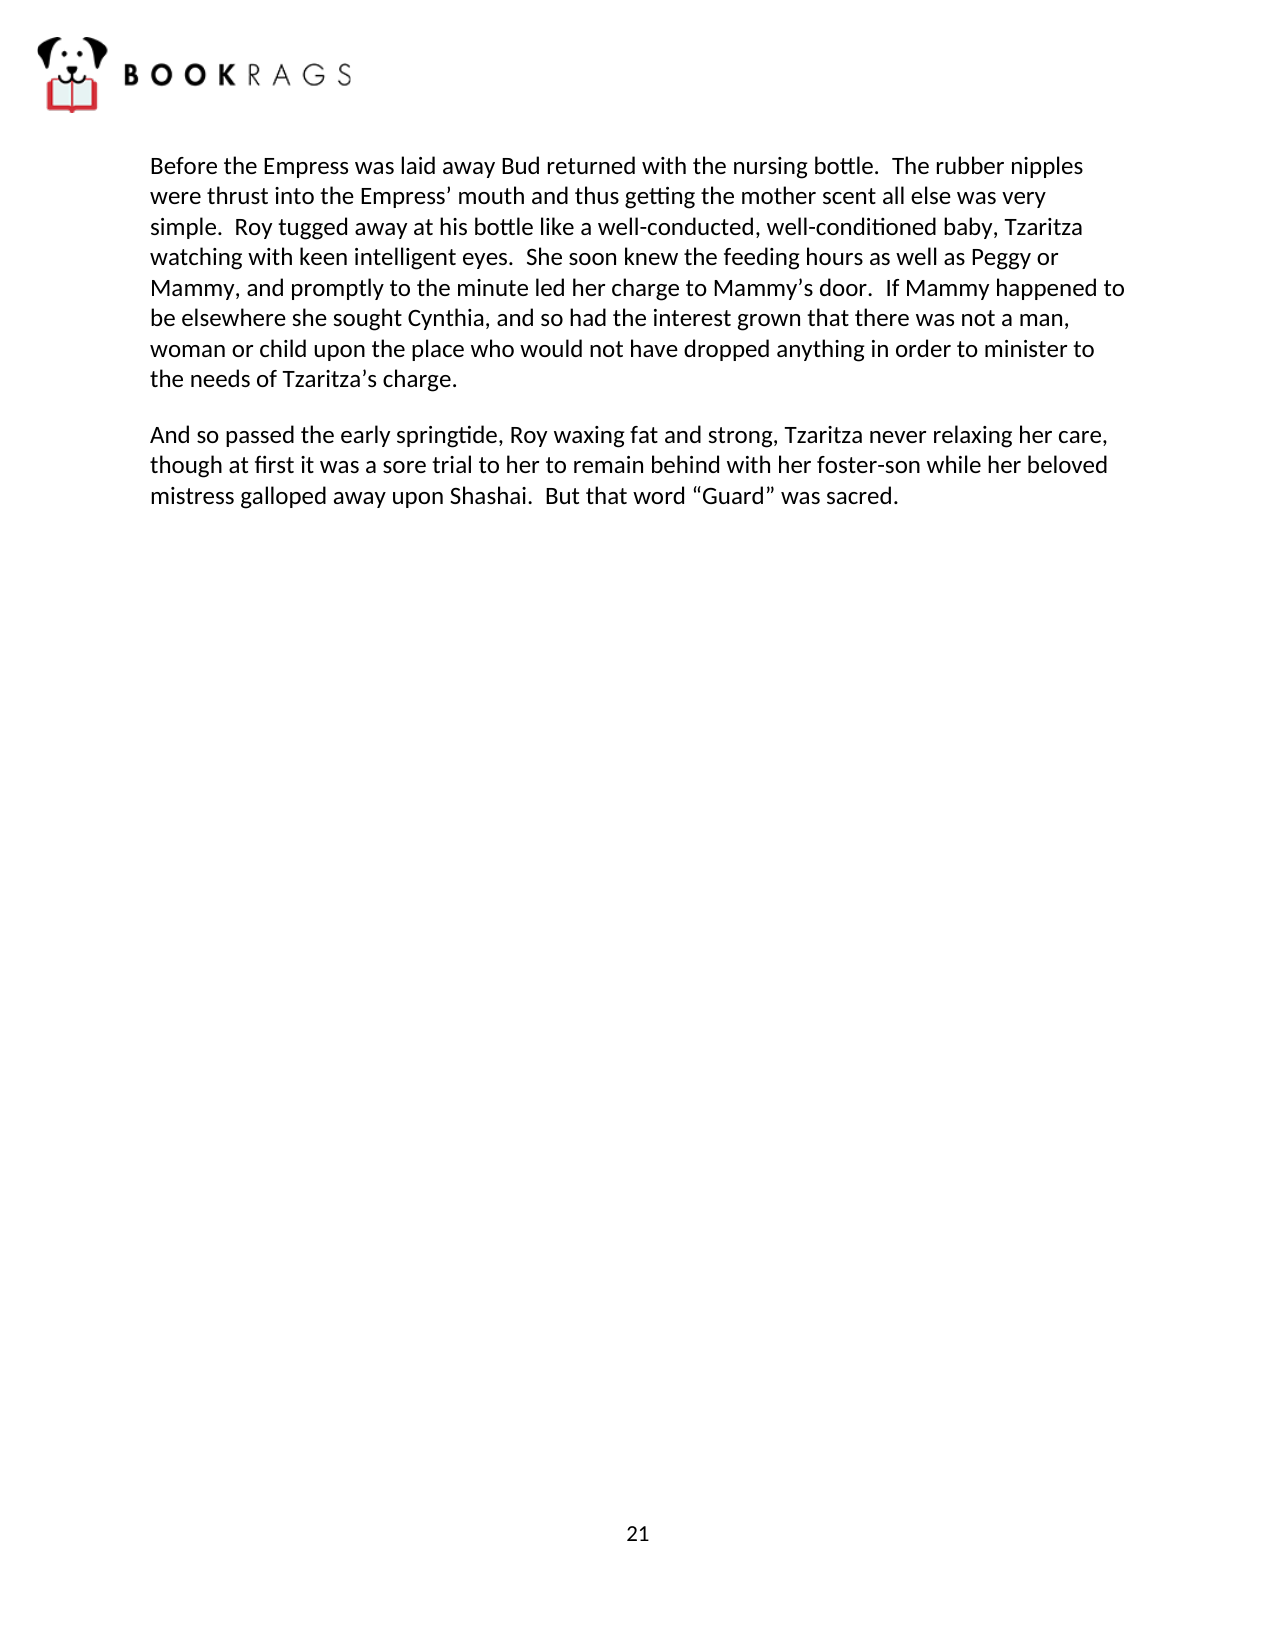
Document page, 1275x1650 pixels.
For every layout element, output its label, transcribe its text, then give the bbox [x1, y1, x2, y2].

text And so passed the early springtide, Roy waxing fat and strong, Tzaritza never relaxing her care, though at first it was a sore trial to her to remain behind with her foster-son while her beloved mistress galloped away upon Shashai. But that word “Guard” was sacred. [150, 419, 1125, 511]
text Before the Empress was laid away Bud returned with the nursing bottle. The rubber nipples were thrust into the Empress’ mouth and thus getting the mother scent all else was very simple. Roy tugged away at his bottle like a well-conducted, well-conditioned baby, Tzaritza watching with keen intelligent eyes. She soon knew the feeding hours as well as Peggy or Mammy, and promptly to the minute led her charge to Mammy’s door. If Mammy happened to be elsewhere she sought Cynthia, and so had the interest grown that there was not a man, woman or child upon the place who would not have dropped anything in order to minister to the needs of Tzaritza’s charge. [150, 150, 1125, 394]
picture [37, 37, 351, 113]
